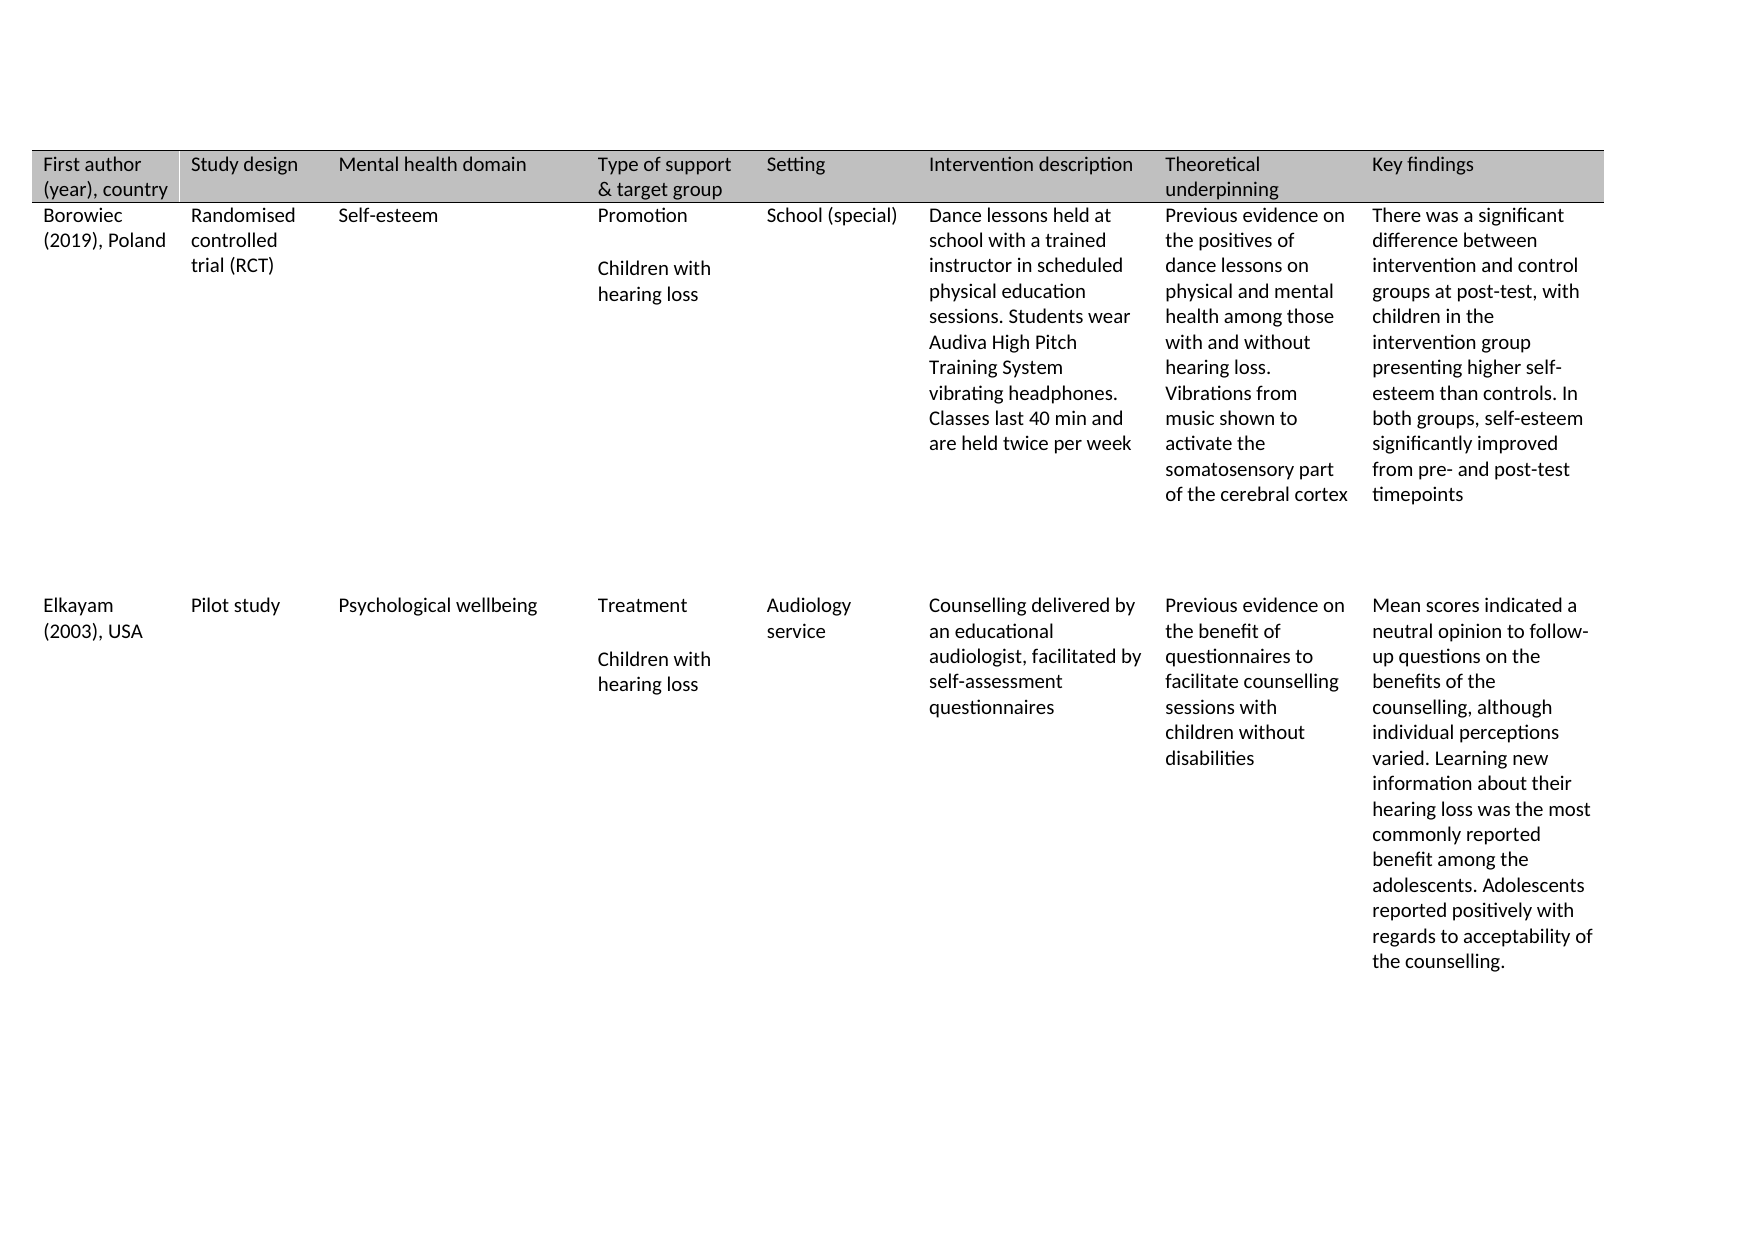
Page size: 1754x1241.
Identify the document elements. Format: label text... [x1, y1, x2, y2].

table_cell Elkayam (2003), USA [32, 593, 179, 1079]
table_cell Pilot study [180, 593, 327, 1079]
table_header Intervention description [918, 151, 1154, 202]
table_cell Previous evidence on the benefit of questionnaires to facilitate counselling sessions with children without disabilities [1154, 593, 1361, 1079]
table_cell Randomised controlled trial (RCT) [180, 203, 327, 592]
table_cell Previous evidence on the positives of dance lessons on physical and mental health among those with and without hearing loss. Vibrations from music shown to activate the somatosensory part of the cerebral cortex [1154, 203, 1361, 592]
table_cell Mean scores indicated a neutral opinion to follow-up questions on the benefits of the counselling, although individual perceptions varied. Learning new information about their hearing loss was the most commonly reported benefit among the adolescents. Adolescents reported positively with regards to acceptability of the counselling. [1361, 593, 1604, 1079]
table_cell Borowiec (2019), Poland [32, 203, 179, 592]
table_cell Audiology service [755, 593, 918, 1079]
table_cell Counselling delivered by an educational audiologist, facilitated by self-assessment questionnaires [918, 593, 1154, 1079]
table_cell Promotion Children with hearing loss [586, 203, 755, 592]
table_header Key findings [1361, 151, 1604, 202]
table_header Mental health domain [327, 151, 586, 202]
table_header Theoretical underpinning [1154, 151, 1361, 202]
table_header First author (year), country [32, 151, 179, 202]
table_header Study design [180, 151, 327, 202]
table_cell Treatment Children with hearing loss [586, 593, 755, 1079]
table_cell Self-esteem [327, 203, 586, 592]
table_header Type of support & target group [586, 151, 755, 202]
table_cell School (special) [755, 203, 918, 592]
table_cell Psychological wellbeing [327, 593, 586, 1079]
table_cell There was a significant difference between intervention and control groups at post-test, with children in the intervention group presenting higher self-esteem than controls. In both groups, self-esteem significantly improved from pre- and post-test timepoints [1361, 203, 1604, 592]
table_cell Dance lessons held at school with a trained instructor in scheduled physical education sessions. Students wear Audiva High Pitch Training System vibrating headphones. Classes last 40 min and are held twice per week [918, 203, 1154, 592]
table_header Setting [755, 151, 918, 202]
